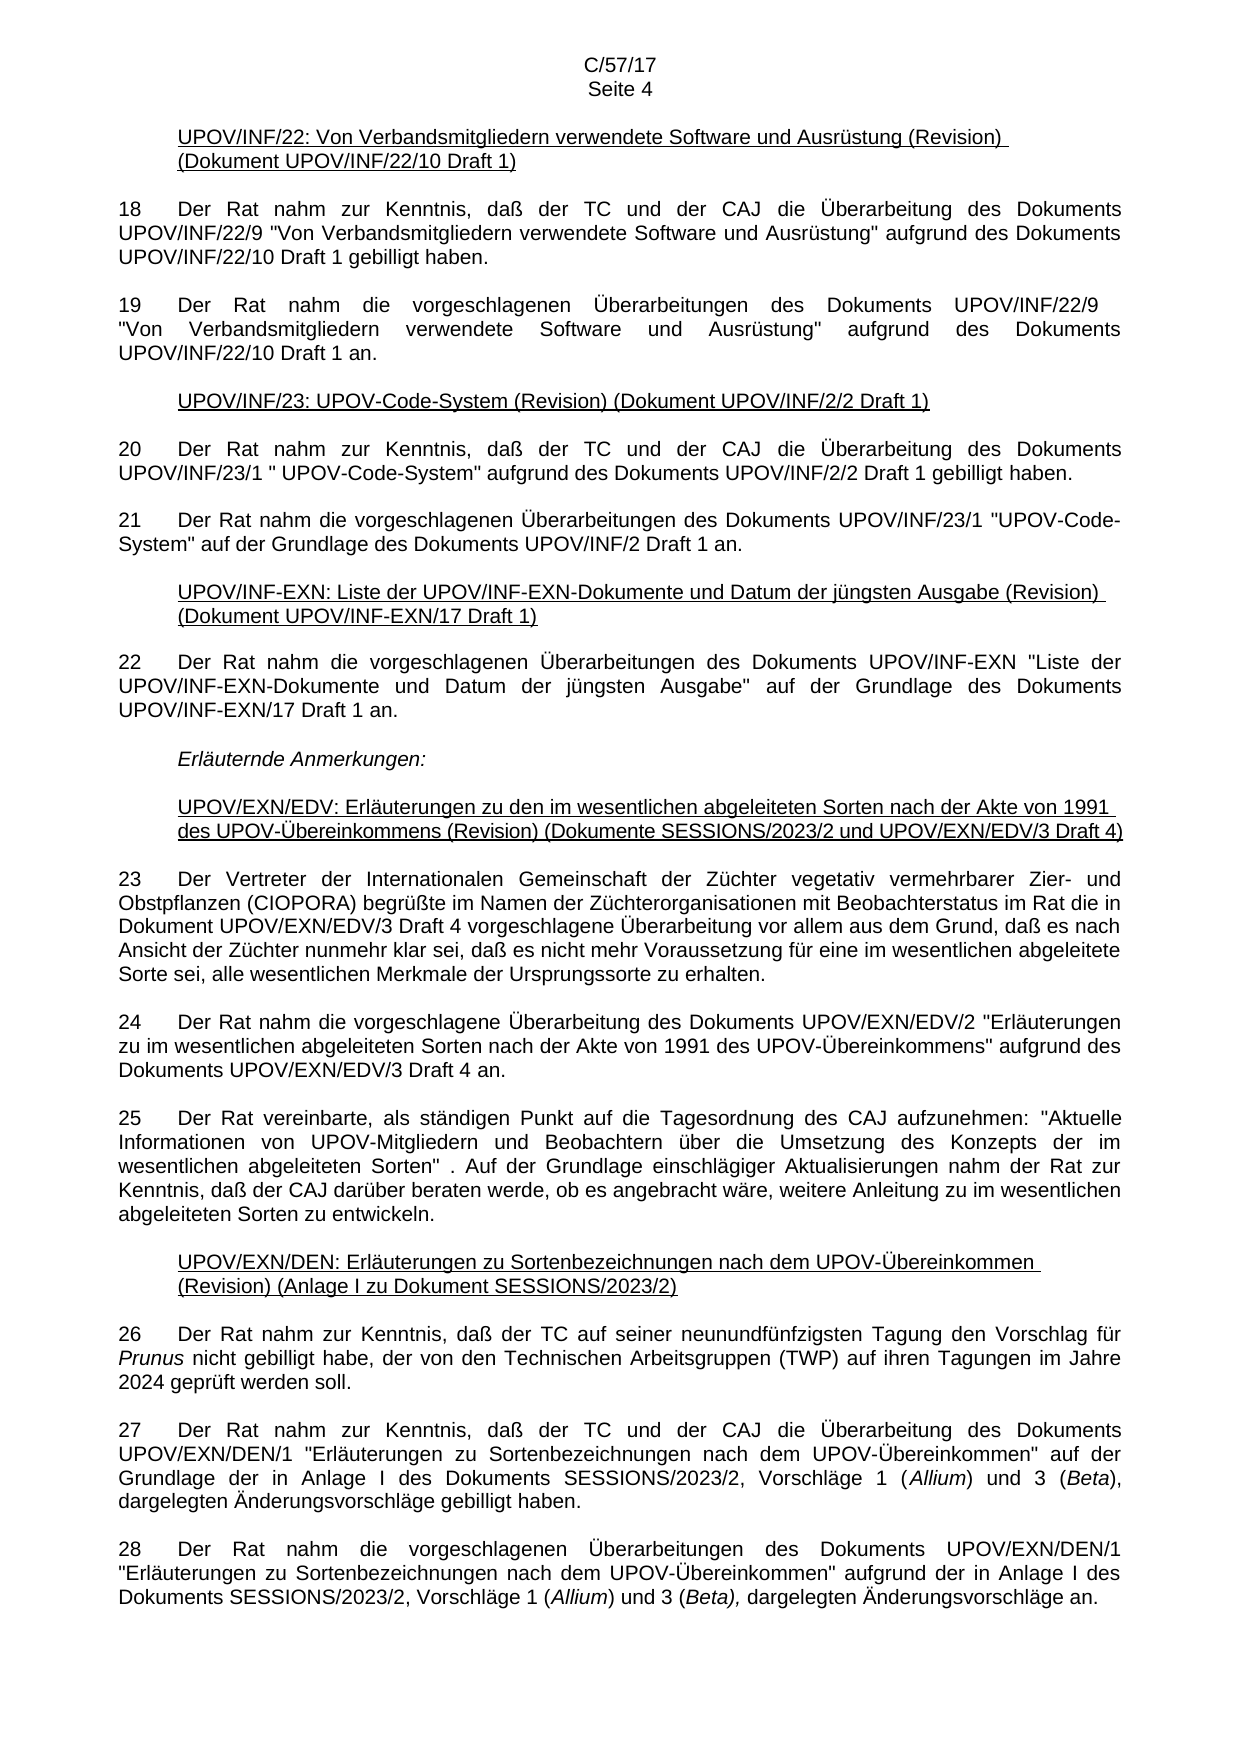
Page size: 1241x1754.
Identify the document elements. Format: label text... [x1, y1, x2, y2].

text Der Rat nahm zur Kenntnis, daß der TC und der CAJ die Überarbeitung des Dokuments UPOV/INF/23/1 " UPOV-Code-System" aufgrund des Dokuments UPOV/INF/2/2 Draft 1 gebilligt haben. [118, 436, 1122, 484]
text Erläuternde Anmerkungen: [118, 747, 1122, 771]
text Der Rat nahm zur Kenntnis, daß der TC und der CAJ die Überarbeitung des Dokuments UPOV/INF/22/9 "Von Verbandsmitgliedern verwendete Software und Ausrüstung" aufgrund des Dokuments UPOV/INF/22/10 Draft 1 gebilligt haben. [118, 197, 1122, 269]
text Der Rat nahm die vorgeschlagenen Überarbeitungen des Dokuments UPOV/INF/23/1 "UPOV-Code-System" auf der Grundlage des Dokuments UPOV/INF/2 Draft 1 an. [118, 508, 1122, 556]
text Der Rat vereinbarte, als ständigen Punkt auf die Tagesordnung des CAJ aufzunehmen: "Aktuelle Informationen von UPOV-Mitgliedern und Beobachtern über die Umsetzung des Konzepts der im wesentlichen abgeleiteten Sorten" . Auf der Grundlage einschlägiger Aktualisierungen nahm der Rat zur Kenntnis, daß der CAJ darüber beraten werde, ob es angebracht wäre, weitere Anleitung zu im wesentlichen abgeleiteten Sorten zu entwickeln. [118, 1106, 1122, 1226]
text Der Rat nahm die vorgeschlagene Überarbeitung des Dokuments UPOV/EXN/EDV/2 "Erläuterungen zu im wesentlichen abgeleiteten Sorten nach der Akte von 1991 des UPOV-Übereinkommens" aufgrund des Dokuments UPOV/EXN/EDV/3 Draft 4 an. [118, 1010, 1122, 1082]
text UPOV/EXN/DEN: Erläuterungen zu Sortenbezeichnungen nach dem UPOV-Übereinkommen (Revision) (Anlage I zu Dokument SESSIONS/2023/2) [177, 1250, 1122, 1298]
text Der Rat nahm zur Kenntnis, daß der TC auf seiner neunundfünfzigsten Tagung den Vorschlag für Prunus nicht gebilligt habe, der von den Technischen Arbeitsgruppen (TWP) auf ihren Tagungen im Jahre 2024 geprüft werden soll. [118, 1322, 1122, 1393]
text UPOV/INF/22: Von Verbandsmitgliedern verwendete Software und Ausrüstung (Revision) (Dokument UPOV/INF/22/10 Draft 1) [177, 125, 1122, 173]
text UPOV/INF-EXN: Liste der UPOV/INF-EXN-Dokumente und Datum der jüngsten Ausgabe (Revision) (Dokument UPOV/INF-EXN/17 Draft 1) [177, 580, 1122, 628]
text UPOV/EXN/EDV: Erläuterungen zu den im wesentlichen abgeleiteten Sorten nach der Akte von 1991 des UPOV-Übereinkommens (Revision) (Dokumente SESSIONS/2023/2 und UPOV/EXN/EDV/3 Draft 4) [177, 794, 1137, 842]
text Der Rat nahm die vorgeschlagenen Überarbeitungen des Dokuments UPOV/INF-EXN "Liste der UPOV/INF-EXN-Dokumente und Datum der jüngsten Ausgabe" auf der Grundlage des Dokuments UPOV/INF-EXN/17 Draft 1 an. [118, 650, 1122, 722]
text Der Rat nahm die vorgeschlagenen Überarbeitungen des Dokuments UPOV/INF/22/9 "Von Verbandsmitgliedern verwendete Software und Ausrüstung" aufgrund des Dokuments UPOV/INF/22/10 Draft 1 an. [118, 293, 1122, 364]
text UPOV/INF/23: UPOV-Code-System (Revision) (Dokument UPOV/INF/2/2 Draft 1) [177, 388, 1122, 412]
text Der Rat nahm zur Kenntnis, daß der TC und der CAJ die Überarbeitung des Dokuments UPOV/EXN/DEN/1 "Erläuterungen zu Sortenbezeichnungen nach dem UPOV-Übereinkommen" auf der Grundlage der in Anlage I des Dokuments SESSIONS/2023/2, Vorschläge 1 (Allium) und 3 (Beta), dargelegten Änderungsvorschläge gebilligt haben. [118, 1417, 1122, 1513]
text Der Rat nahm die vorgeschlagenen Überarbeitungen des Dokuments UPOV/EXN/DEN/1 "Erläuterungen zu Sortenbezeichnungen nach dem UPOV-Übereinkommen" aufgrund der in Anlage I des Dokuments SESSIONS/2023/2, Vorschläge 1 (Allium) und 3 (Beta), dargelegten Änderungsvorschläge an. [118, 1537, 1122, 1609]
text Der Vertreter der Internationalen Gemeinschaft der Züchter vegetativ vermehrbarer Zier- und Obstpflanzen (CIOPORA) begrüßte im Namen der Züchterorganisationen mit Beobachterstatus im Rat die in Dokument UPOV/EXN/EDV/3 Draft 4 vorgeschlagene Überarbeitung vor allem aus dem Grund, daß es nach Ansicht der Züchter nunmehr klar sei, daß es nicht mehr Voraussetzung für eine im wesentlichen abgeleitete Sorte sei, alle wesentlichen Merkmale der Ursprungssorte zu erhalten. [118, 866, 1122, 986]
